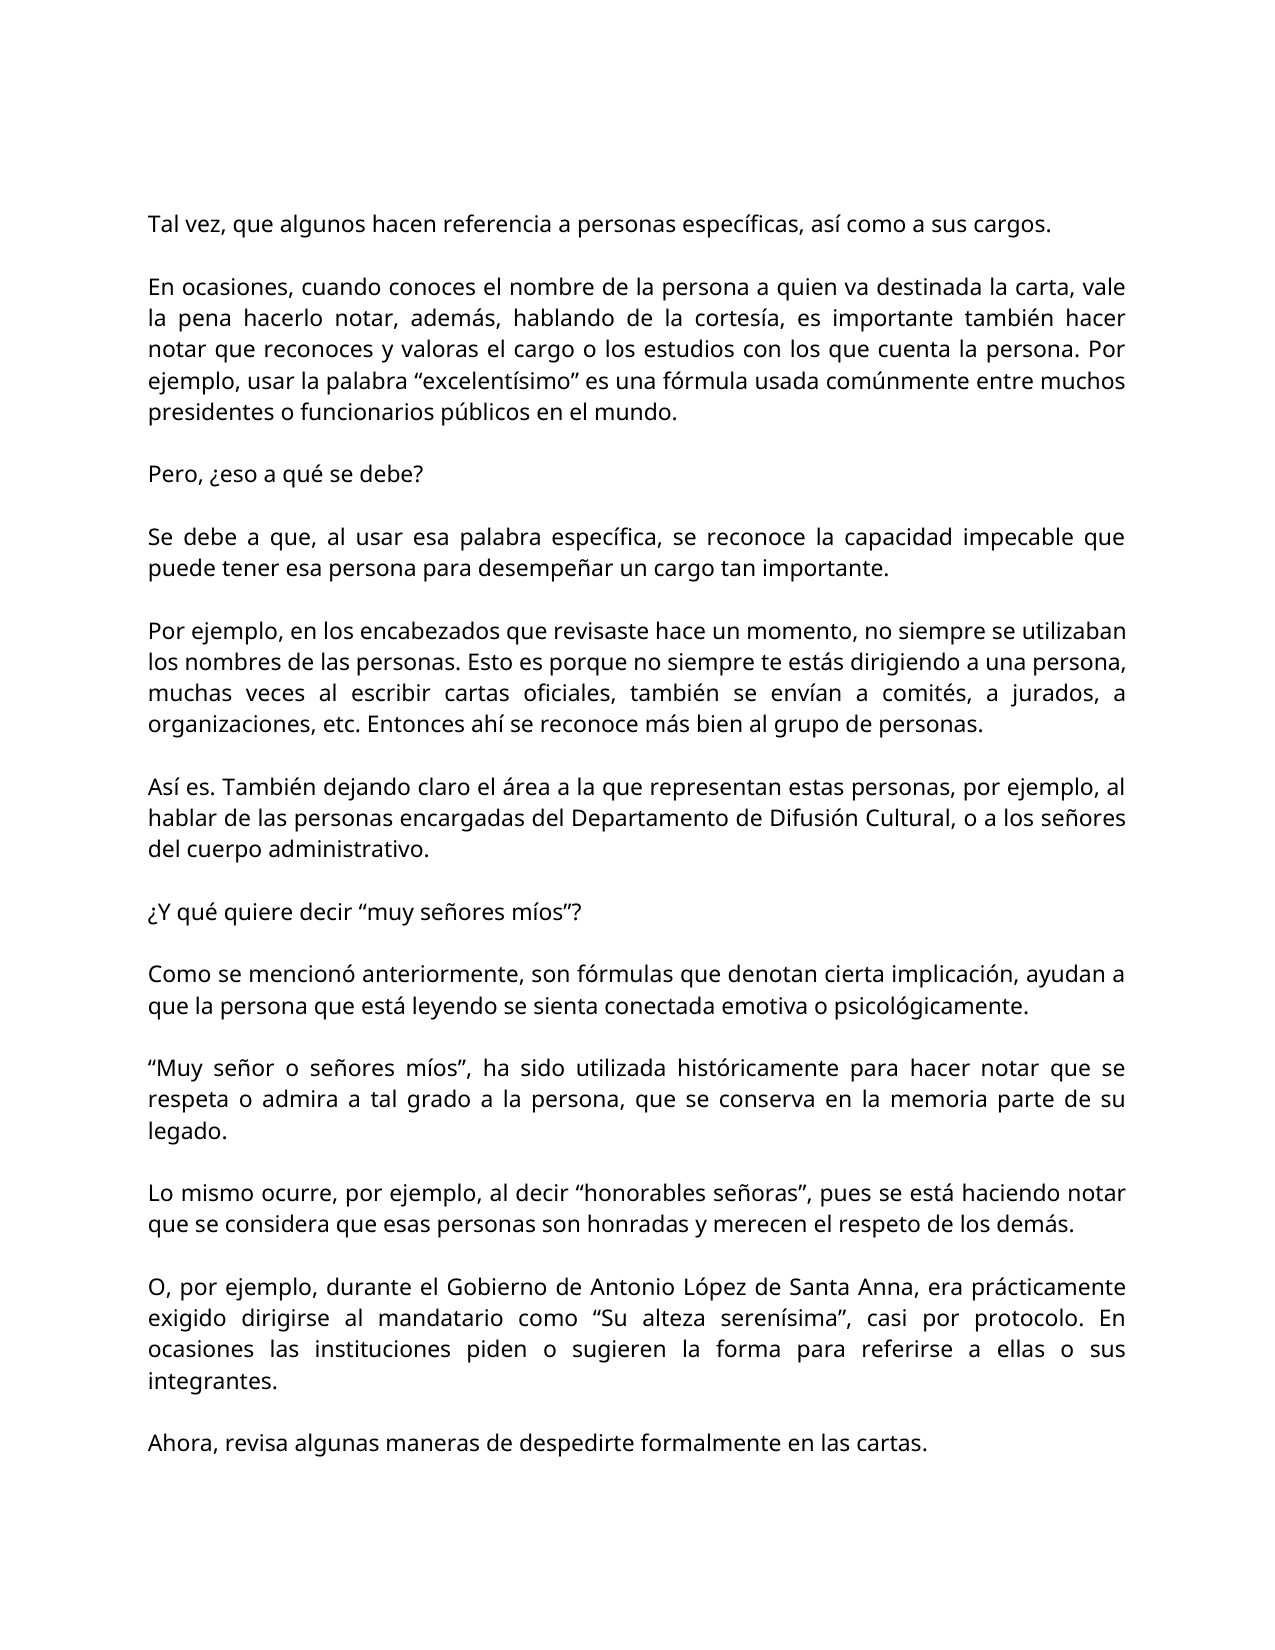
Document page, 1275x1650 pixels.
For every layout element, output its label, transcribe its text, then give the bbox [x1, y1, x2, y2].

text Como se mencionó anteriormente, son fórmulas que denotan cierta implicación, ayudan a que la persona que está leyendo se sienta conectada emotiva o psicológicamente. [148, 958, 1127, 1021]
text Se debe a que, al usar esa palabra específica, se reconoce la capacidad impecable que puede tener esa persona para desempeñar un cargo tan importante. [148, 521, 1127, 583]
text Así es. También dejando claro el área a la que representan estas personas, por ejemplo, al hablar de las personas encargadas del Departamento de Difusión Cultural, o a los señores del cuerpo administrativo. [148, 771, 1127, 865]
text Lo mismo ocurre, por ejemplo, al decir “honorables señoras”, pues se está haciendo notar que se considera que esas personas son honradas y merecen el respeto de los demás. [148, 1177, 1127, 1240]
text En ocasiones, cuando conoces el nombre de la persona a quien va destinada la carta, vale la pena hacerlo notar, además, hablando de la cortesía, es importante también hacer notar que reconoces y valoras el cargo o los estudios con los que cuenta la persona. Por ejemplo, usar la palabra “excelentísimo” es una fórmula usada comúnmente entre muchos presidentes o funcionarios públicos en el mundo. [148, 271, 1127, 427]
text Tal vez, que algunos hacen referencia a personas específicas, así como a sus cargos. [148, 208, 1127, 240]
text ¿Y qué quiere decir “muy señores míos”? [148, 896, 1127, 927]
text Por ejemplo, en los encabezados que revisaste hace un momento, no siempre se utilizaban los nombres de las personas. Esto es porque no siempre te estás dirigiendo a una persona, muchas veces al escribir cartas oficiales, también se envían a comités, a jurados, a organizaciones, etc. Entonces ahí se reconoce más bien al grupo de personas. [148, 615, 1127, 740]
text “Muy señor o señores míos”, ha sido utilizada históricamente para hacer notar que se respeta o admira a tal grado a la persona, que se conserva en la memoria parte de su legado. [148, 1052, 1127, 1146]
text O, por ejemplo, durante el Gobierno de Antonio López de Santa Anna, era prácticamente exigido dirigirse al mandatario como “Su alteza serenísima”, casi por protocolo. En ocasiones las instituciones piden o sugieren la forma para referirse a ellas o sus integrantes. [148, 1271, 1127, 1396]
text Pero, ¿eso a qué se debe? [148, 458, 1127, 490]
text Ahora, revisa algunas maneras de despedirte formalmente en las cartas. [148, 1427, 1127, 1458]
